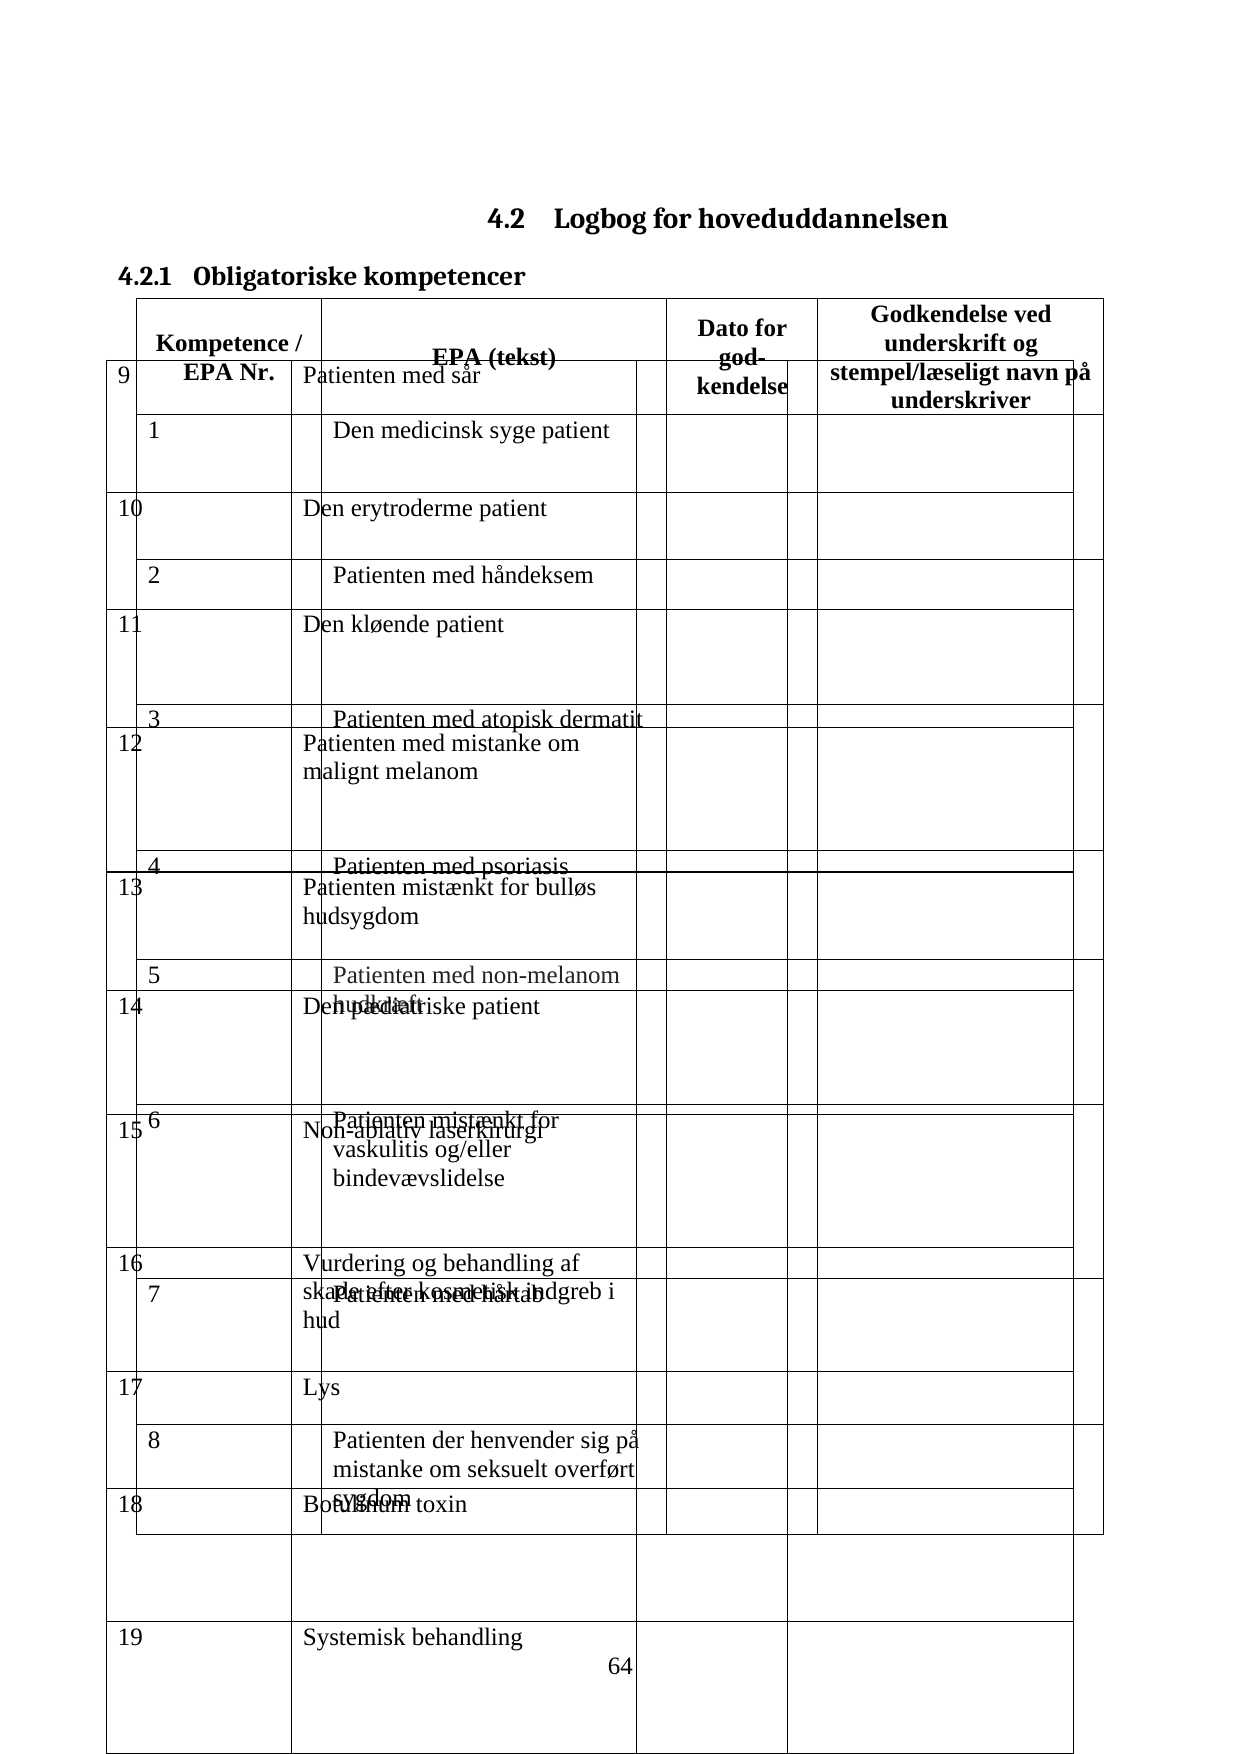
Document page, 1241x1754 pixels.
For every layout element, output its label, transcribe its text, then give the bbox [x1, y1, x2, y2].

table_cell Den pædiatriske patient [292, 991, 636, 1114]
table_cell 11 [107, 610, 291, 727]
table_cell [1074, 1105, 1103, 1278]
table_cell [637, 1248, 787, 1371]
table_cell 10 [107, 493, 291, 608]
table_cell 15 [107, 1115, 291, 1247]
table_cell Patienten med mistanke om malignt melanom [292, 728, 636, 871]
table_cell [1074, 960, 1103, 1104]
table_cell Non-ablativ laserkirurgi [292, 1115, 636, 1247]
table_cell [637, 1489, 787, 1621]
table_cell [637, 1115, 787, 1247]
table_cell [1074, 851, 1103, 959]
table_cell [1074, 1425, 1103, 1533]
table_header [788, 361, 1073, 492]
table_cell [1074, 705, 1103, 850]
table_cell [637, 610, 787, 727]
table_cell 16 [107, 1248, 291, 1371]
table_cell [1074, 415, 1103, 559]
table_cell [637, 1622, 787, 1753]
table_cell [637, 493, 787, 608]
table_cell Den erytroderme patient [292, 493, 636, 608]
table_cell [788, 493, 1073, 608]
table_cell [637, 728, 787, 871]
table_header Kompetence / EPA Nr. [137, 299, 321, 360]
table_cell 12 [107, 728, 291, 871]
table_header 9 [107, 361, 291, 492]
table_cell 17 [107, 1372, 291, 1488]
table_cell [788, 1248, 1073, 1371]
table_header [637, 361, 787, 492]
table_cell [637, 991, 787, 1114]
table_cell [788, 873, 1073, 990]
table_cell Systemisk behandling [292, 1622, 636, 1753]
table_cell [788, 728, 1073, 871]
table_header Dato for god-kendelse [667, 299, 817, 360]
table_cell Den kløende patient [292, 610, 636, 727]
subtitle Obligatoriske kompetencer [118, 261, 1122, 292]
table_cell 14 [107, 991, 291, 1114]
table_cell [788, 610, 1073, 727]
subtitle Logbog for hoveduddannelsen [487, 202, 1122, 236]
table_cell [1074, 560, 1103, 703]
table_header Patienten med sår [292, 361, 636, 492]
table_cell 19 [107, 1622, 291, 1753]
table_cell [1074, 1279, 1103, 1424]
table_cell [637, 873, 787, 990]
table_cell [788, 1372, 1073, 1488]
table_cell Patienten mistænkt for bulløs hudsygdom [292, 873, 636, 990]
table_cell Botulinum toxin [292, 1489, 636, 1621]
table_cell Lys [292, 1372, 636, 1488]
table_cell [788, 1622, 1073, 1753]
table_cell [788, 991, 1073, 1114]
table_header EPA (tekst) [322, 299, 666, 360]
table_cell 18 [107, 1489, 291, 1621]
table_cell Vurdering og behandling af skade efter kosmetisk indgreb i hud [292, 1248, 636, 1371]
table_cell [788, 1489, 1073, 1621]
table_cell [637, 1372, 787, 1488]
table_cell [788, 1115, 1073, 1247]
table_header Godkendelse ved underskrift og stempel/læseligt navn på underskriver [818, 299, 1103, 414]
table_cell 13 [107, 873, 291, 990]
